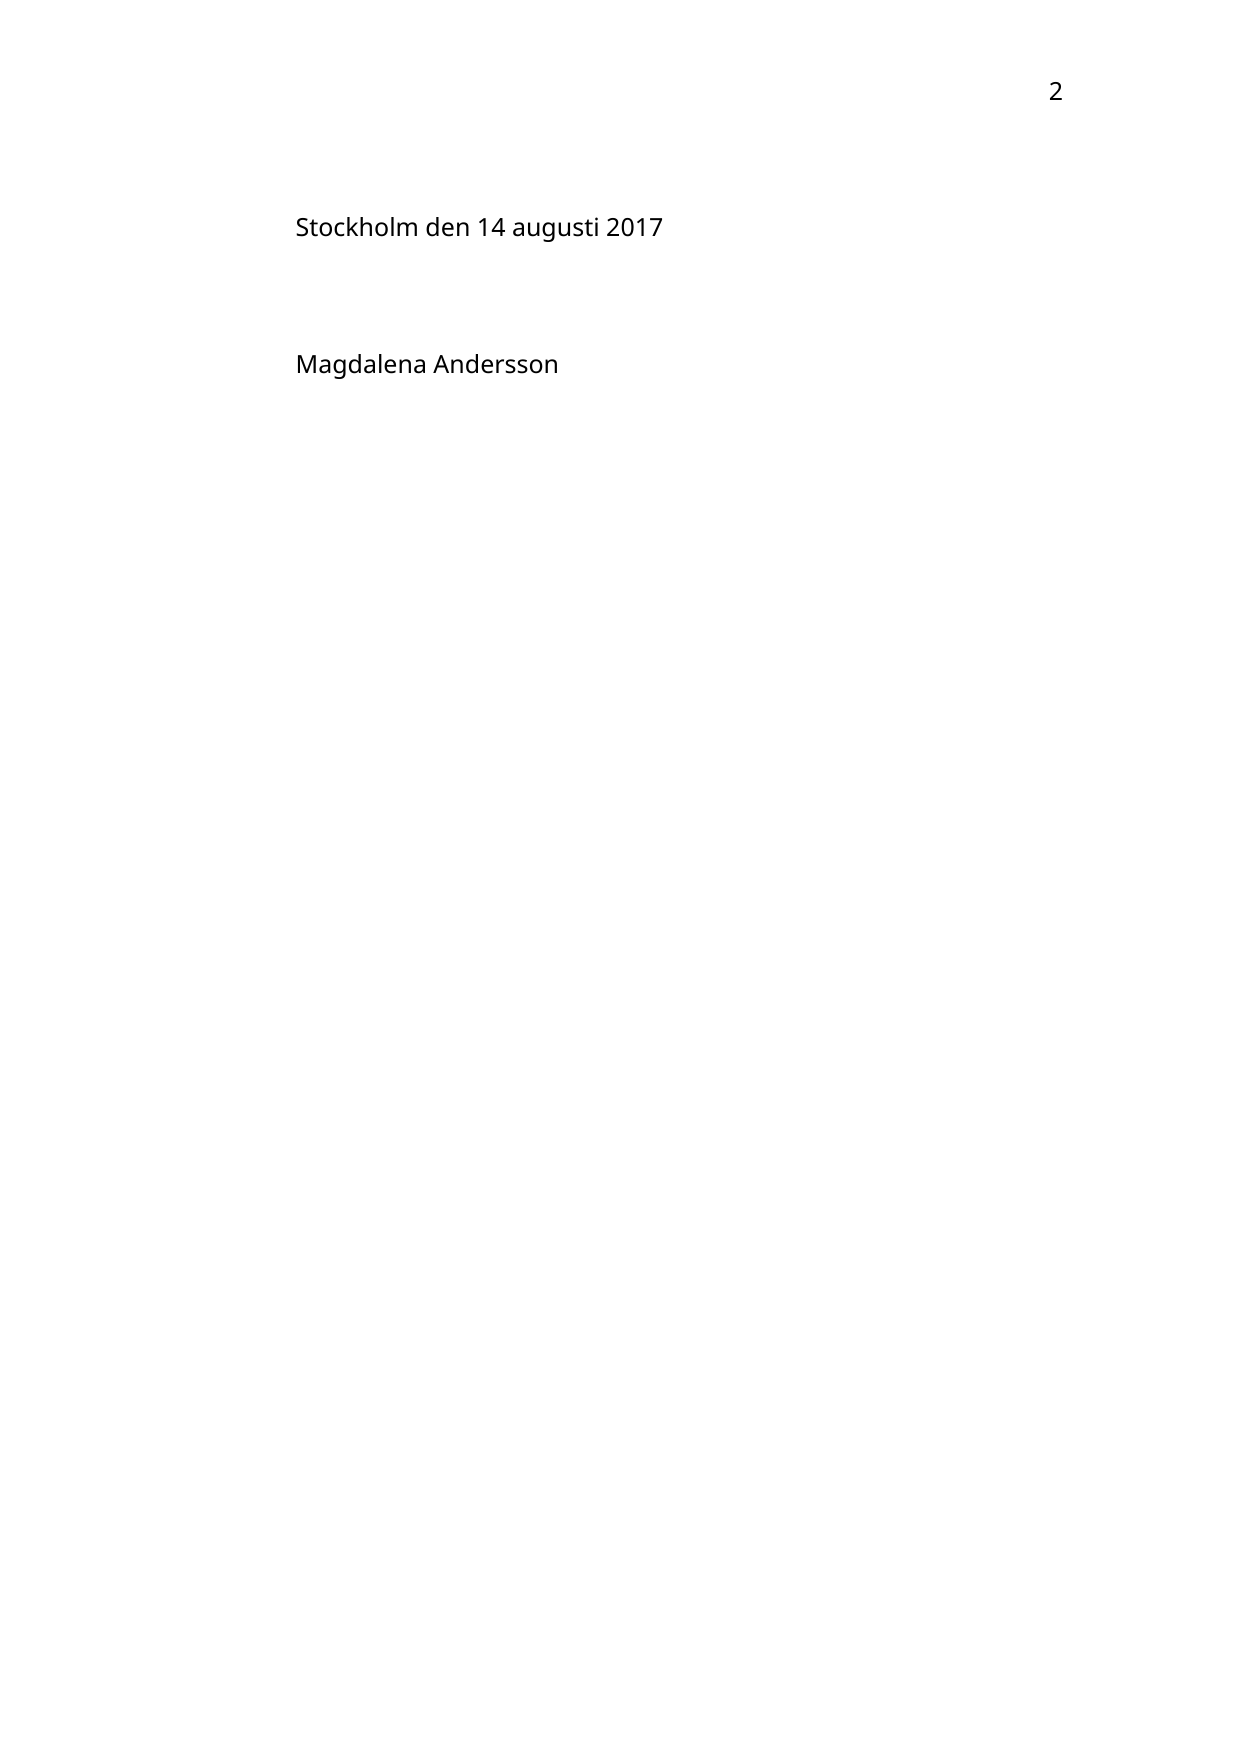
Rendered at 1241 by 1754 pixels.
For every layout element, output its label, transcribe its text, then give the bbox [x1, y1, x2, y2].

text Stockholm den 14 augusti 2017 [295, 210, 1063, 244]
text Magdalena Andersson [295, 346, 1063, 380]
